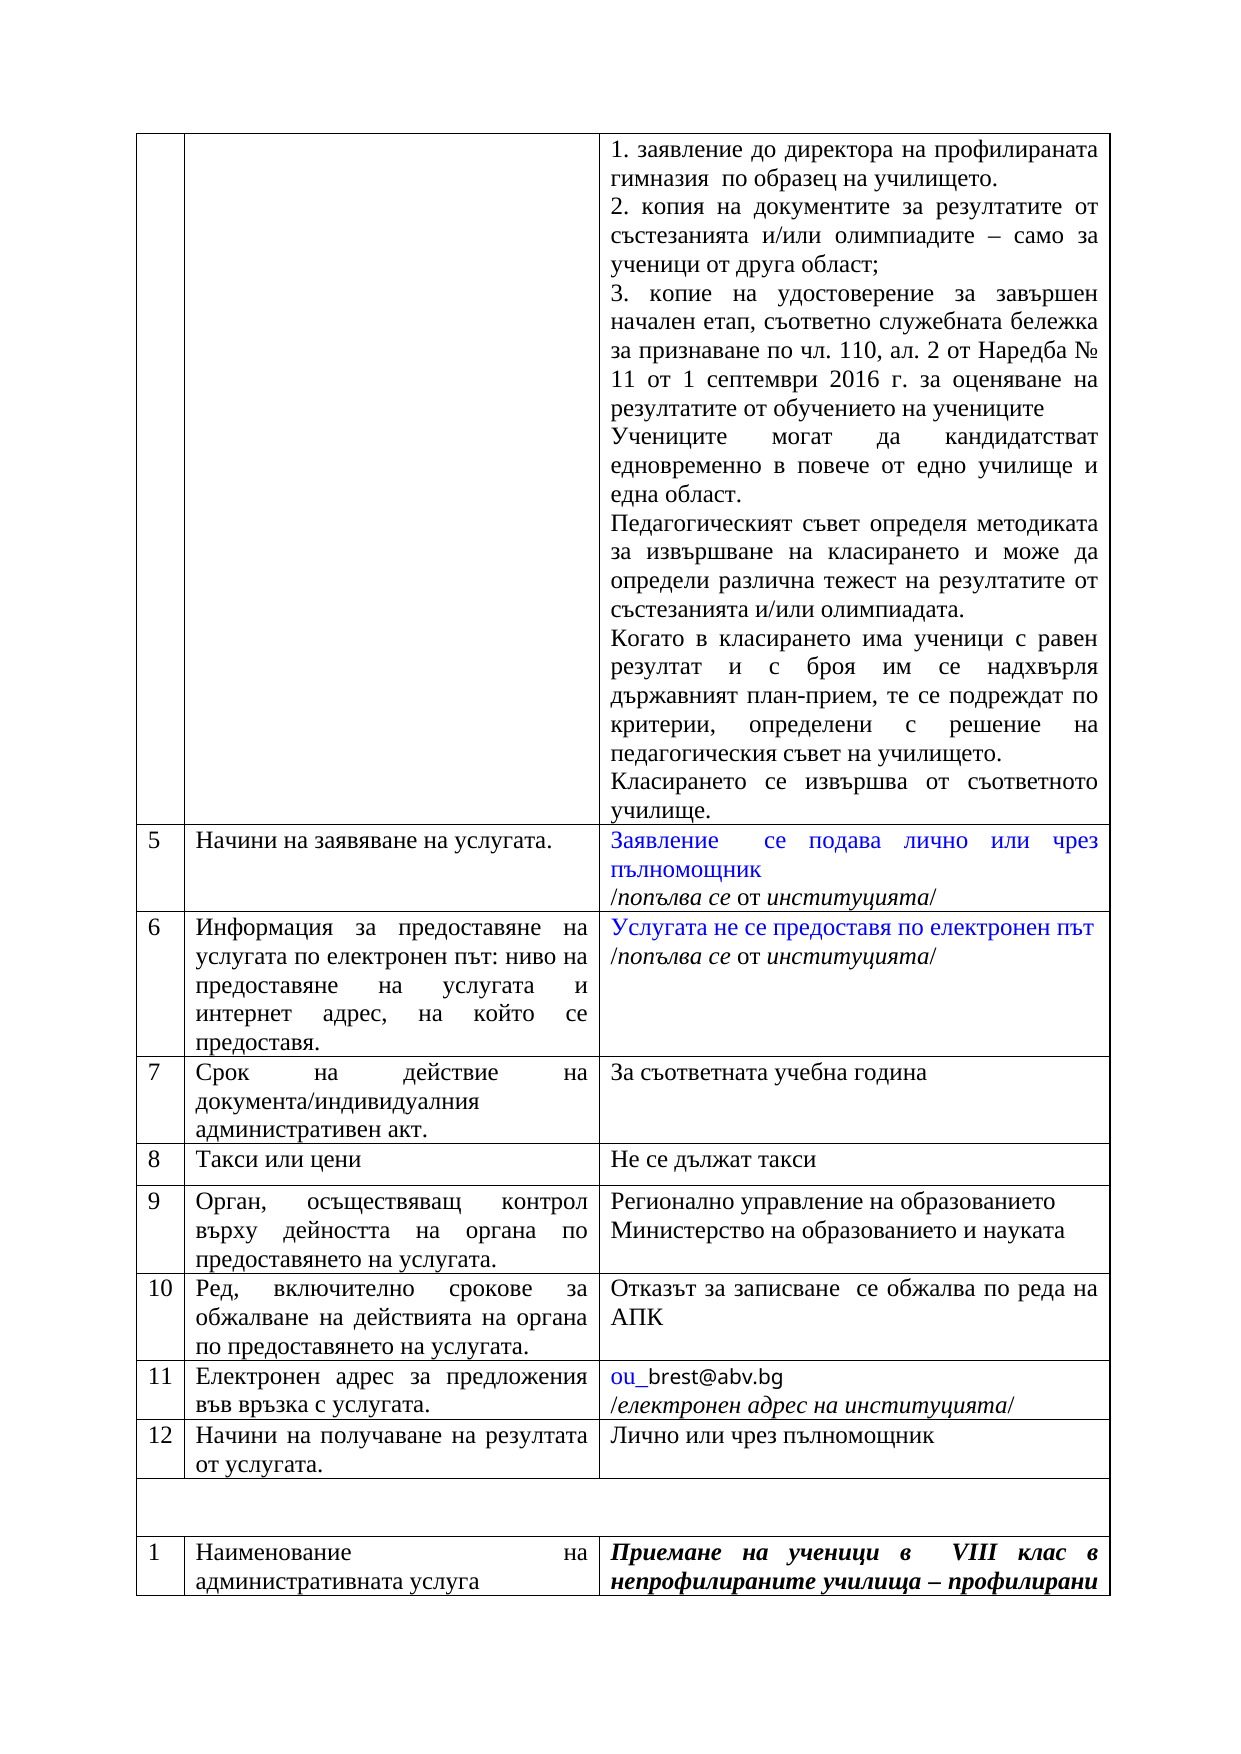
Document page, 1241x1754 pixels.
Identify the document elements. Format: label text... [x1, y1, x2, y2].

table_cell За съответната учебна година [600, 1057, 1109, 1143]
table_cell Отказът за записване се обжалва по реда на АПК [600, 1274, 1109, 1360]
table_cell ou_brest@abv.bg /електронен адрес на институцията/ [600, 1361, 1109, 1419]
table_cell Начини на заявяване на услугата. [185, 825, 599, 911]
table_cell Ред, включително срокове за обжалване на действията на органа по предоставянето на услугата. [185, 1274, 599, 1360]
table_cell Информация за предоставяне на услугата по електронен път: ниво на предоставяне на услугата и интернет адрес, на който се предоставя. [185, 912, 599, 1056]
table_cell Орган, осъществяващ контрол върху дейността на органа по предоставянето на услугата. [185, 1186, 599, 1272]
table_cell 11 [137, 1361, 184, 1419]
table_cell Услугата не се предоставя по електронен път /попълва се от институцията/ [600, 912, 1109, 1056]
table_cell 5 [137, 825, 184, 911]
table_cell 1 [137, 1537, 184, 1594]
table_cell Заявление се подава лично или чрез пълномощник /попълва се от институцията/ [600, 825, 1109, 911]
table_cell Електронен адрес за предложения във връзка с услугата. [185, 1361, 599, 1419]
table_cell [600, 1537, 1109, 1594]
table_cell [137, 1479, 1109, 1536]
table_cell Регионално управление на образованието Министерство на образованието и науката [600, 1186, 1109, 1272]
table_cell Срок на действие на документа/индивидуалния административен акт. [185, 1057, 599, 1143]
table_cell 6 [137, 912, 184, 1056]
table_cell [185, 1537, 599, 1594]
table_cell Не се дължат такси [600, 1144, 1109, 1185]
table_cell 12 [137, 1420, 184, 1477]
table_cell Начини на получаване на резултата от услугата. [185, 1420, 599, 1477]
table_cell Лично или чрез пълномощник [600, 1420, 1109, 1477]
table_cell Такси или цени [185, 1144, 599, 1185]
table_cell 7 [137, 1057, 184, 1143]
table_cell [185, 134, 599, 824]
table_cell 8 [137, 1144, 184, 1185]
table_cell 10 [137, 1274, 184, 1360]
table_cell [600, 134, 1109, 824]
table_cell 9 [137, 1186, 184, 1272]
table_cell 4 [137, 134, 184, 824]
